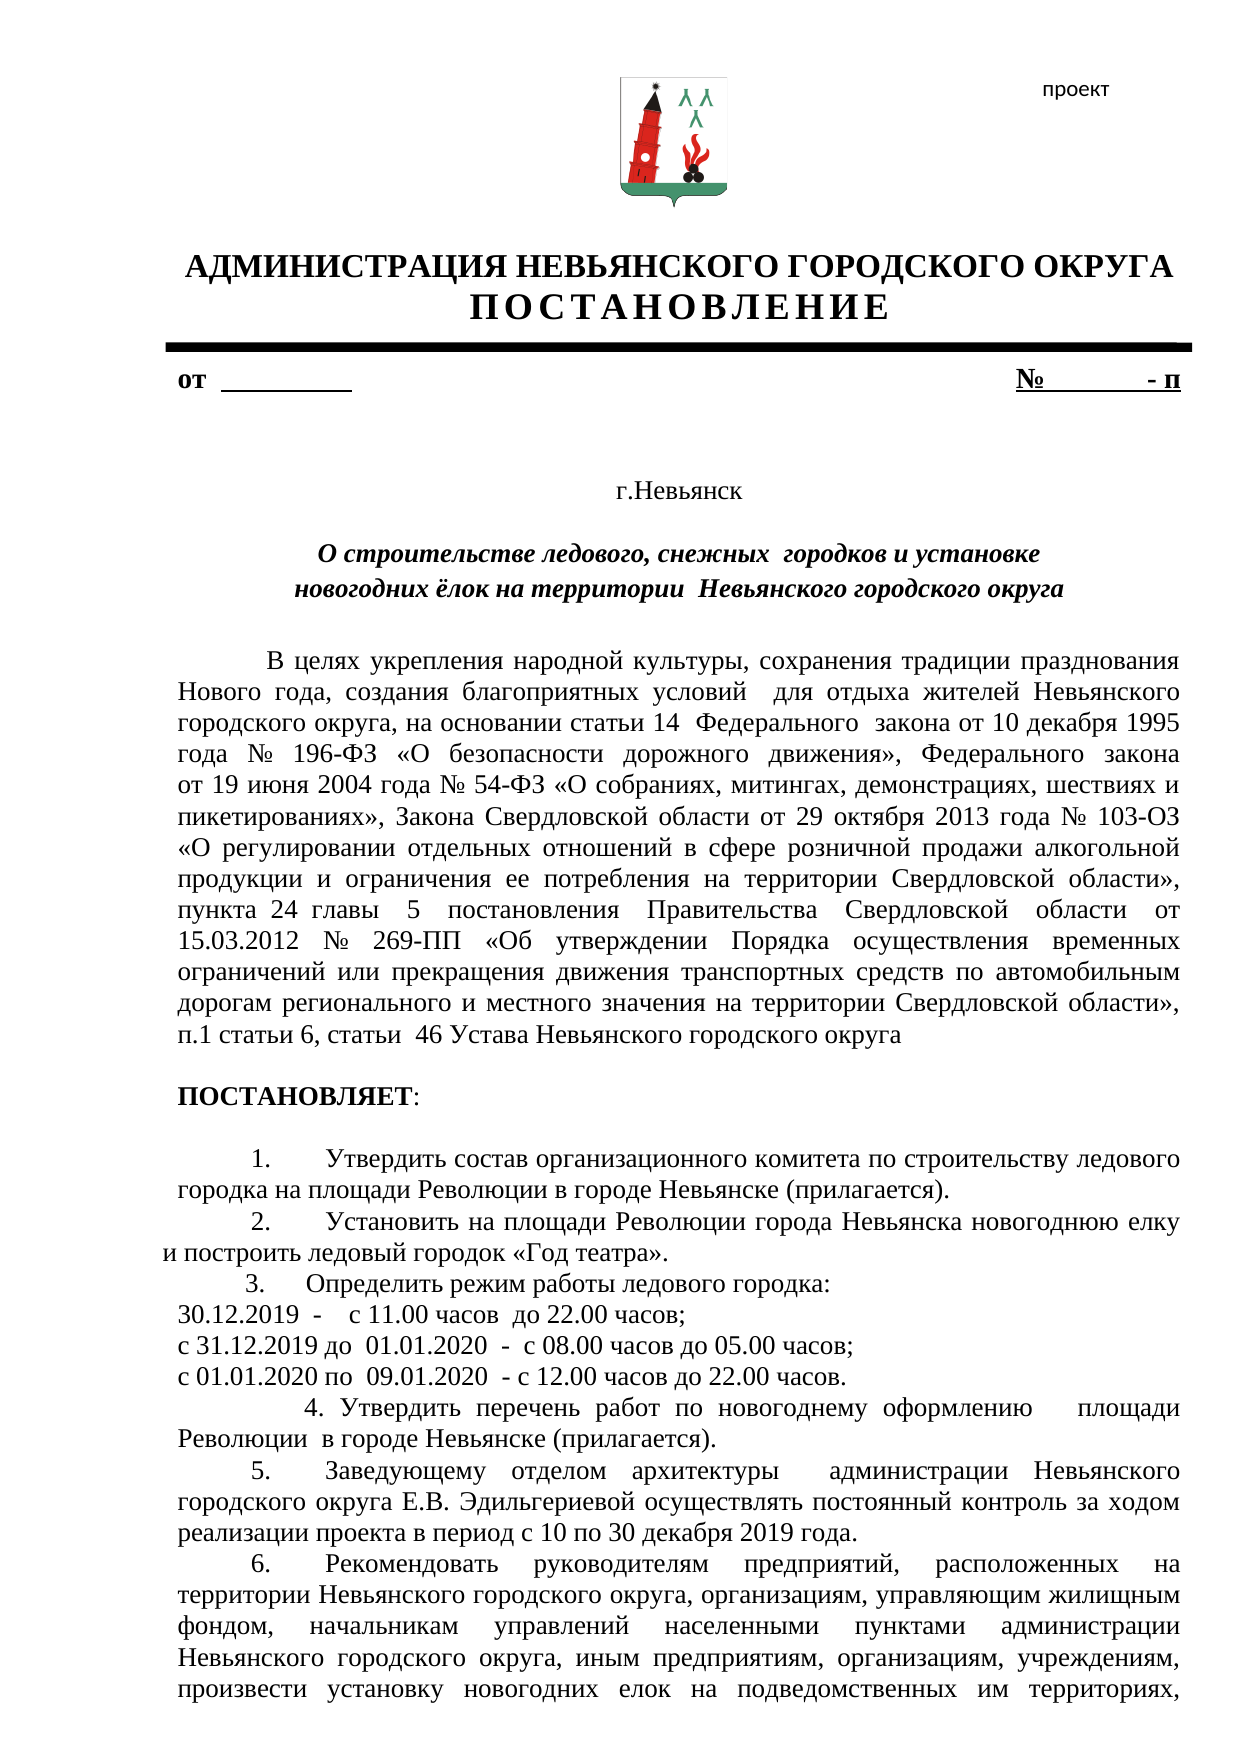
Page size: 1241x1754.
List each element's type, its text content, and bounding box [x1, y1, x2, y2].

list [177, 1547, 1181, 1703]
text г.Невьянск [177, 474, 1181, 506]
text 3. Определить режим работы ледового городка: [177, 1267, 1181, 1298]
list Утвердить состав организационного комитета по строительству ледового городка на площади Революции в городе Невьянске (прилагается). [177, 1142, 1181, 1204]
text ПОСТАНОВЛЕНИЕ [177, 285, 1181, 328]
list с 01.01.2020 по 09.01.2020 - с 12.00 часов до 22.00 часов. [177, 1360, 1181, 1391]
list 30.12.2019 - с 11.00 часов до 22.00 часов; [177, 1298, 1181, 1329]
list Установить на площади Революции города Невьянска новогоднюю елку и построить ледовый городок «Год театра». [162, 1204, 1181, 1267]
text 4. Утвердить перечень работ по новогоднему оформлению площади Революции в городе Невьянске (прилагается). [177, 1391, 1181, 1454]
text от № - п [177, 361, 1181, 395]
text В целях укрепления народной культуры, сохранения традиции празднования Нового года, создания благоприятных условий для отдыха жителей Невьянского городского округа, на основании статьи 14 Федерального закона от 10 декабря 1995 года № 196-ФЗ «О безопасности дорожного движения», Федерального закона от 19 июня 2004 года № 54-ФЗ «О собраниях, митингах, демонстрациях, шествиях и пикетированиях», Закона Свердловской области от 29 октября 2013 года № 103-ОЗ «О регулировании отдельных отношений в сфере розничной продажи алкогольной продукции и ограничения ее потребления на территории Свердловской области», пункта 24 главы 5 постановления Правительства Свердловской области от 15.03.2012 № 269-ПП «Об утверждении Порядка осуществления временных ограничений или прекращения движения транспортных средств по автомобильным дорогам регионального и местного значения на территории Свердловской области», п.1 статьи 6, статьи 46 Устава Невьянского городского округа [177, 644, 1181, 1049]
text ПОСТАНОВЛЯЕТ: [177, 1080, 1181, 1111]
text АДМИНИСТРАЦИЯ НЕВЬЯНСКОГО ГОРОДСКОГО ОКРУГА [177, 246, 1181, 285]
list с 31.12.2019 до 01.01.2020 - с 08.00 часов до 05.00 часов; [177, 1329, 1181, 1360]
list Заведующему отделом архитектуры администрации Невьянского городского округа Е.В. Эдильгериевой осуществлять постоянный контроль за ходом реализации проекта в период с 10 по 30 декабря 2019 года. [177, 1454, 1181, 1547]
text новогодних ёлок на территории Невьянского городского округа [177, 572, 1181, 604]
text О строительстве ледового, снежных городков и установке [177, 537, 1181, 568]
